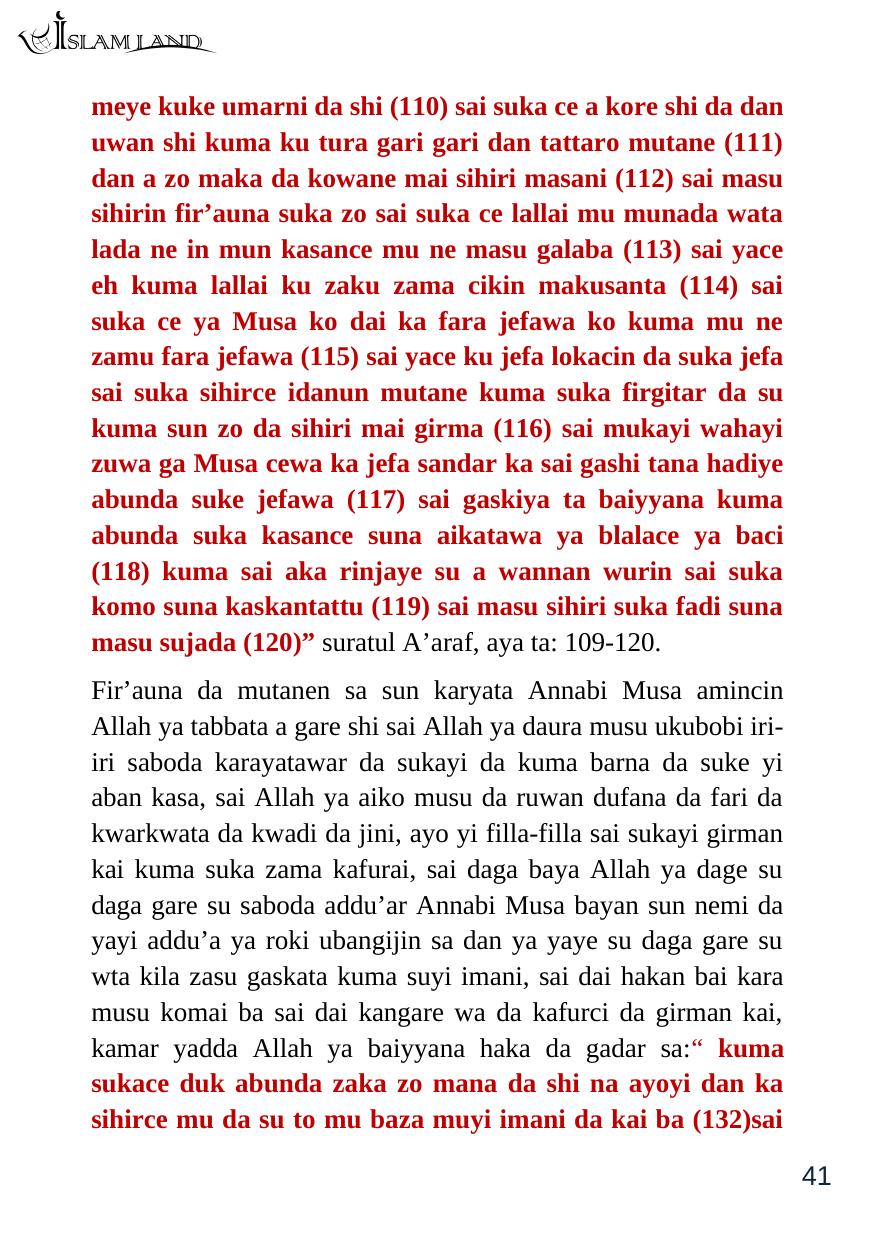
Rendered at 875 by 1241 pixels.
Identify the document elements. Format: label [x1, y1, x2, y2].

picture [17, 11, 218, 54]
text [91, 674, 784, 1134]
text [91, 90, 784, 657]
